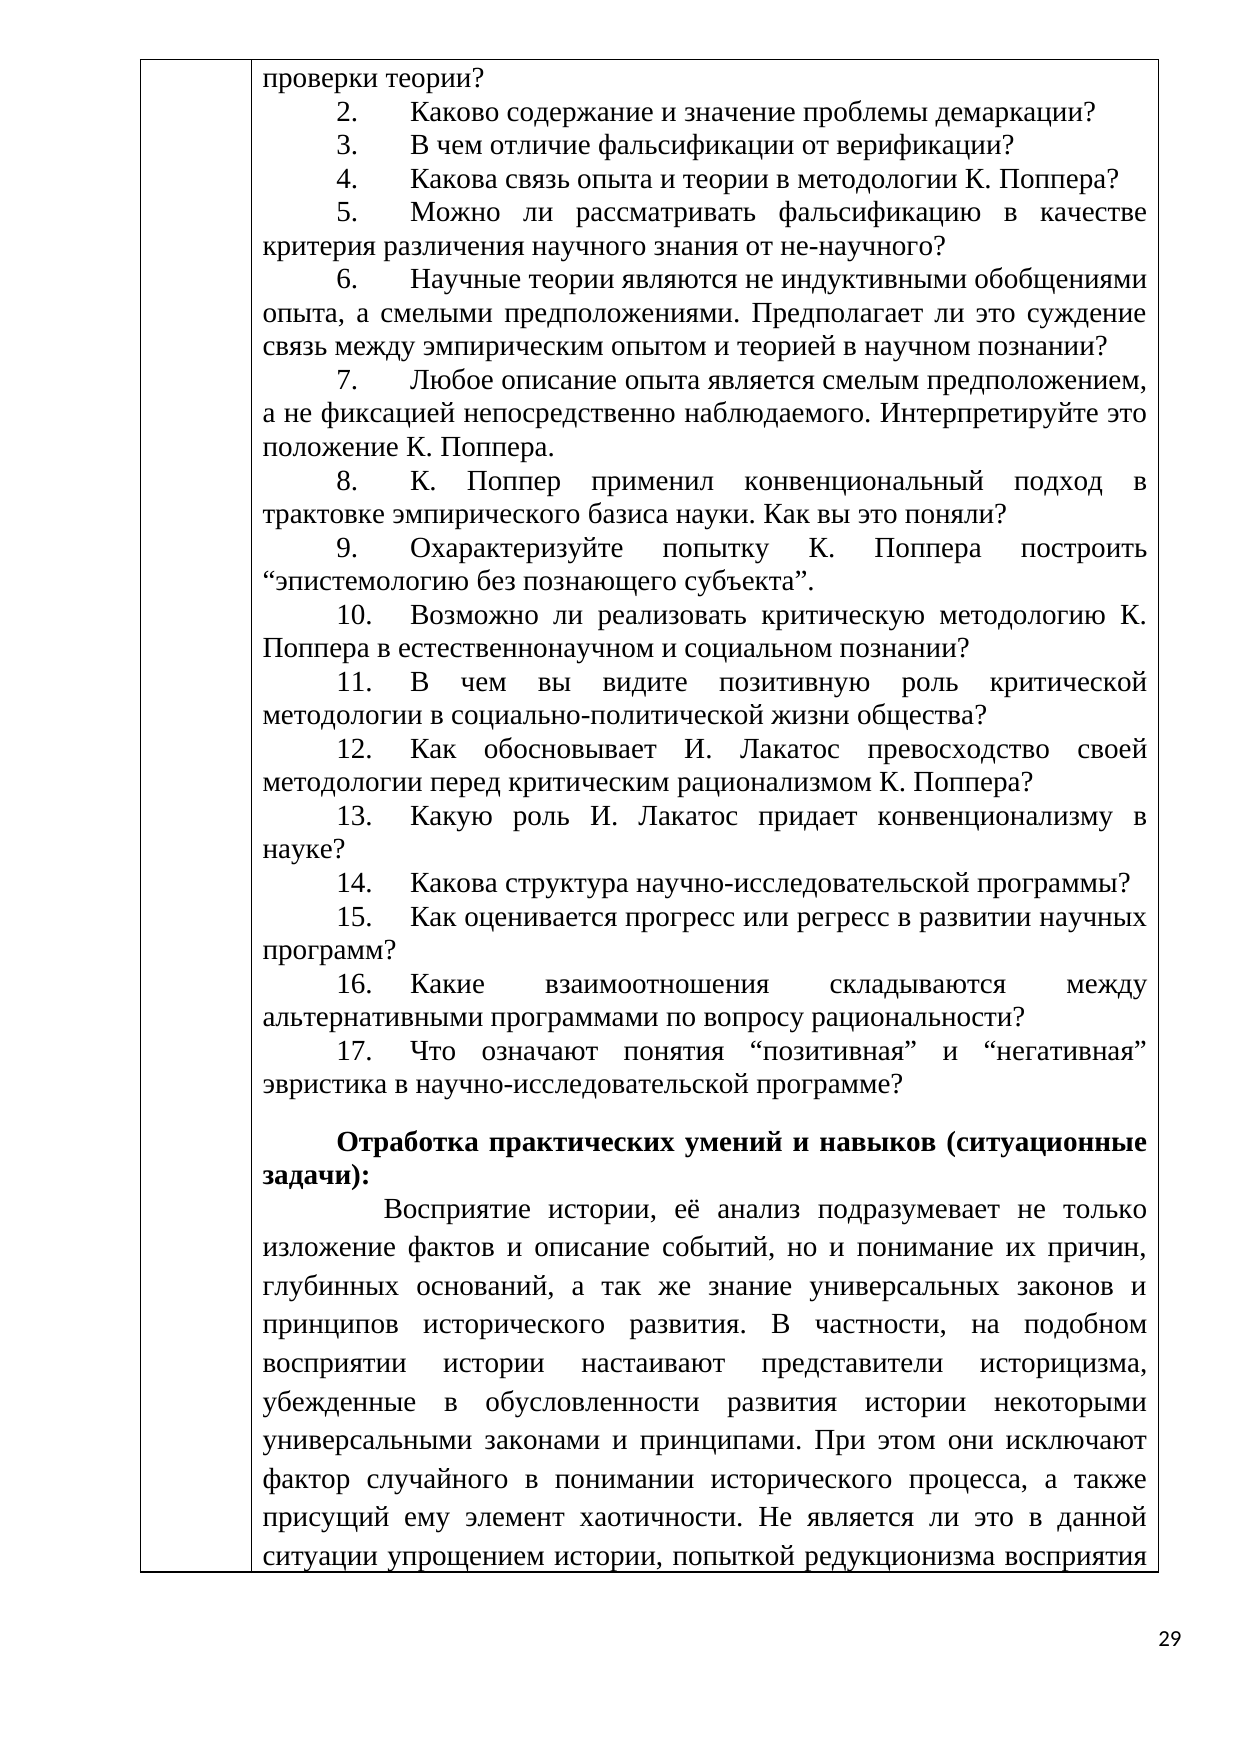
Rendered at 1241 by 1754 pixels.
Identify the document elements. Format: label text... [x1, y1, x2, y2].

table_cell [252, 60, 1158, 1571]
table_cell 3 [141, 60, 251, 1571]
